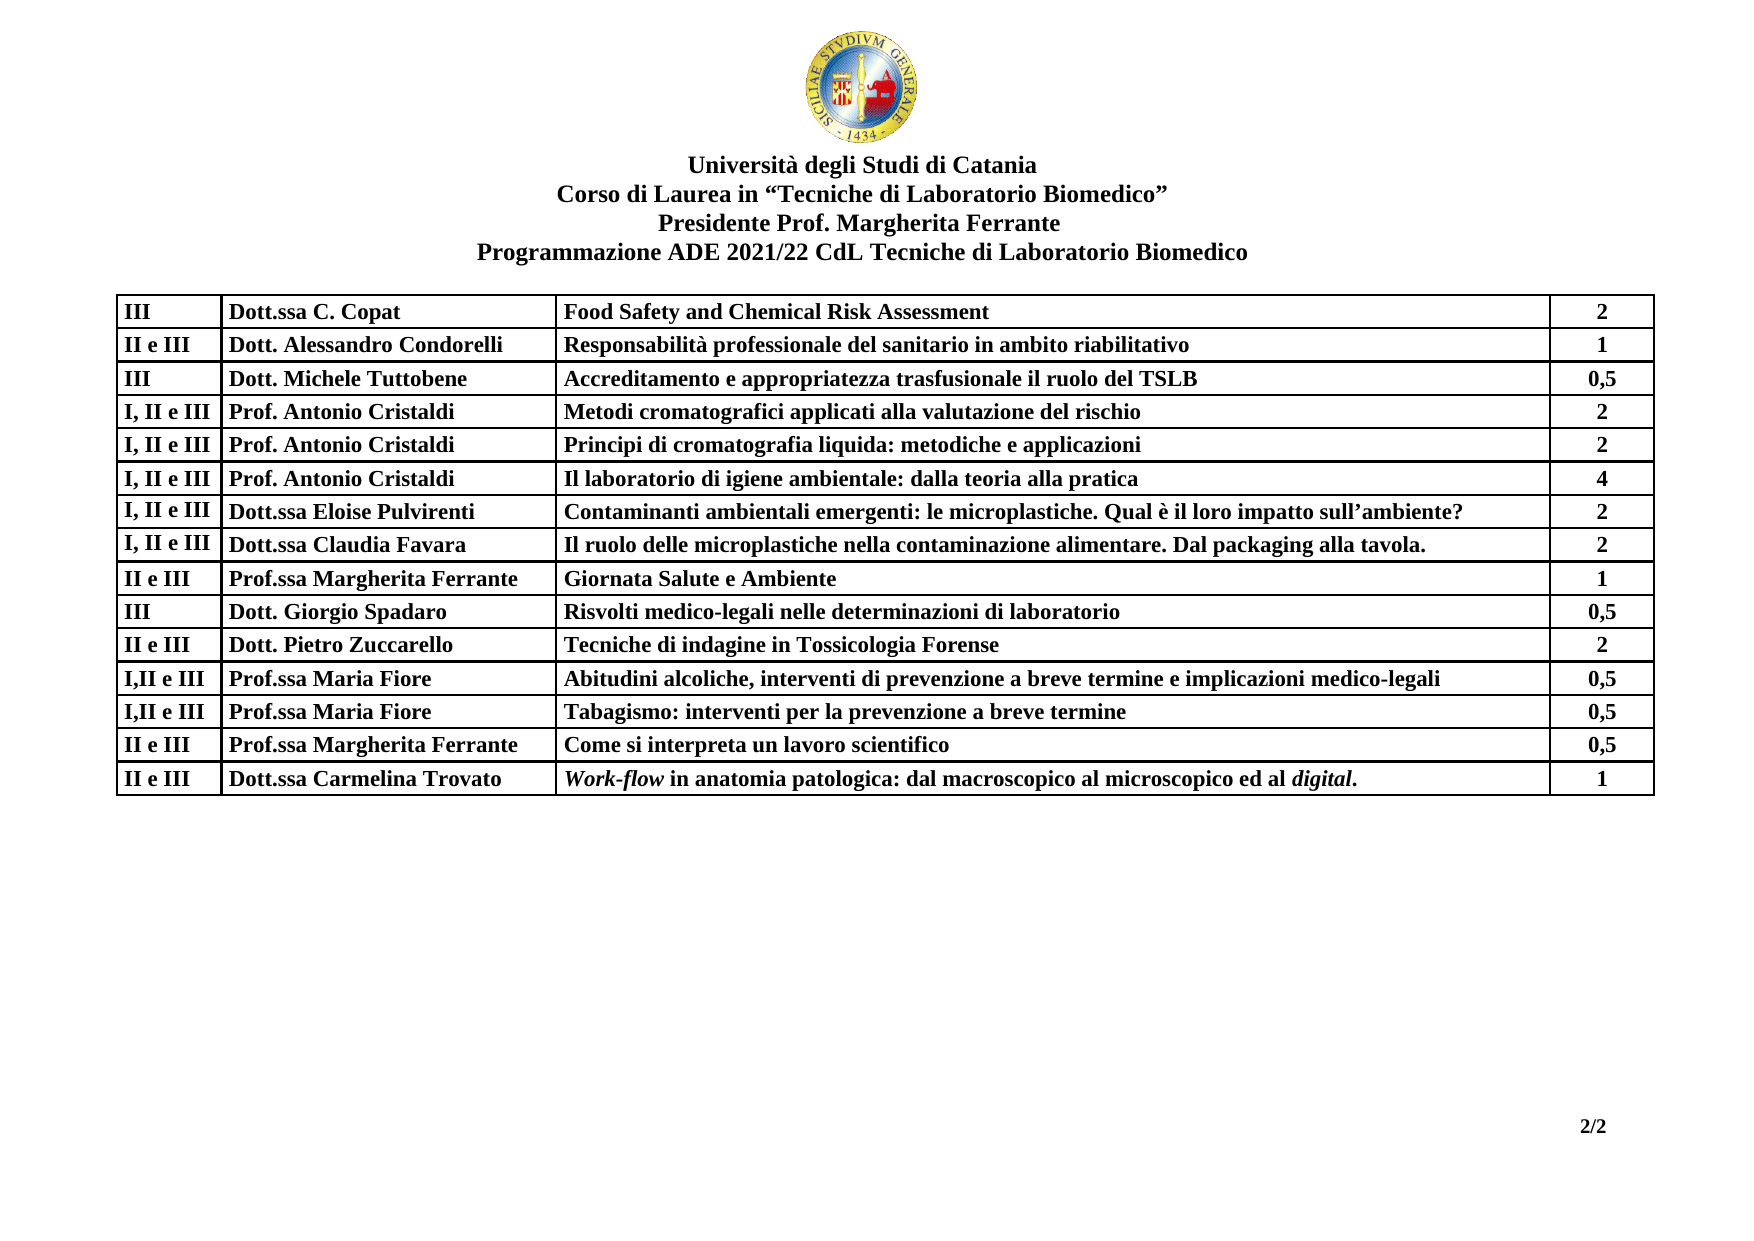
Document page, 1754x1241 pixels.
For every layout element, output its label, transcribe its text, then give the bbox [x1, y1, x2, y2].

table_cell I, II e III [118, 496, 220, 527]
table_cell Dott. Michele Tuttobene [223, 363, 555, 394]
table_cell 1 [1551, 329, 1653, 360]
table_cell Prof. Antonio Cristaldi [223, 429, 555, 460]
table_cell Prof. Antonio Cristaldi [223, 396, 555, 427]
table_cell Principi di cromatografia liquida: metodiche e applicazioni [557, 429, 1549, 460]
table_cell 0,5 [1551, 596, 1653, 627]
table_cell Il laboratorio di igiene ambientale: dalla teoria alla pratica [557, 463, 1549, 494]
table_cell 0,5 [1551, 729, 1653, 760]
table_cell Dott. Giorgio Spadaro [223, 596, 555, 627]
table_cell Accreditamento e appropriatezza trasfusionale il ruolo del TSLB [557, 363, 1549, 394]
table_cell Work-flow in anatomia patologica: dal macroscopico al microscopico ed al digital. [557, 763, 1549, 794]
table_cell Prof. Antonio Cristaldi [223, 463, 555, 494]
table_cell 0,5 [1551, 696, 1653, 727]
table_cell Tecniche di indagine in Tossicologia Forense [557, 629, 1549, 660]
table_cell Il ruolo delle microplastiche nella contaminazione alimentare. Dal packaging alla tavola. [557, 529, 1549, 560]
table_cell Responsabilità professionale del sanitario in ambito riabilitativo [557, 329, 1549, 360]
table_cell II e III [118, 763, 220, 794]
table_cell II e III [118, 329, 220, 360]
table_cell Food Safety and Chemical Risk Assessment [557, 296, 1549, 327]
table_cell Tabagismo: interventi per la prevenzione a breve termine [557, 696, 1549, 727]
table_cell Prof.ssa Maria Fiore [223, 663, 555, 694]
table_cell I,II e III [118, 663, 220, 694]
table_cell I,II e III [118, 696, 220, 727]
table_cell III [118, 296, 220, 327]
table_cell Giornata Salute e Ambiente [557, 563, 1549, 594]
table_cell 2 [1551, 529, 1653, 560]
table_cell 4 [1551, 463, 1653, 494]
table_cell I, II e III [118, 529, 220, 560]
table_cell Dott. Alessandro Condorelli [223, 329, 555, 360]
table_cell 0,5 [1551, 663, 1653, 694]
table_cell Abitudini alcoliche, interventi di prevenzione a breve termine e implicazioni medico-legali [557, 663, 1549, 694]
table_cell II e III [118, 629, 220, 660]
table_cell III [118, 363, 220, 394]
table_cell Dott. Pietro Zuccarello [223, 629, 555, 660]
table_cell II e III [118, 563, 220, 594]
table_cell II e III [118, 729, 220, 760]
table_cell 2 [1551, 496, 1653, 527]
table_cell Dott.ssa Eloise Pulvirenti [223, 496, 555, 527]
table_cell 0,5 [1551, 363, 1653, 394]
table_cell Dott.ssa Claudia Favara [223, 529, 555, 560]
table_cell 2 [1551, 296, 1653, 327]
table_cell Prof.ssa Margherita Ferrante [223, 729, 555, 760]
table_cell III [118, 596, 220, 627]
table_cell Metodi cromatografici applicati alla valutazione del rischio [557, 396, 1549, 427]
table_cell 2 [1551, 429, 1653, 460]
table_cell Dott.ssa C. Copat [223, 296, 555, 327]
table_cell 1 [1551, 563, 1653, 594]
table_cell Dott.ssa Carmelina Trovato [223, 763, 555, 794]
table_cell 2 [1551, 629, 1653, 660]
table_cell Contaminanti ambientali emergenti: le microplastiche. Qual è il loro impatto sull’ambiente? [557, 496, 1549, 527]
picture [803, 28, 922, 147]
table_cell Prof.ssa Margherita Ferrante [223, 563, 555, 594]
table_cell 2 [1551, 396, 1653, 427]
table_cell Prof.ssa Maria Fiore [223, 696, 555, 727]
table_cell I, II e III [118, 396, 220, 427]
table_cell I, II e III [118, 463, 220, 494]
table_cell Come si interpreta un lavoro scientifico [557, 729, 1549, 760]
table_cell I, II e III [118, 429, 220, 460]
table_cell 1 [1551, 763, 1653, 794]
table_cell Risvolti medico-legali nelle determinazioni di laboratorio [557, 596, 1549, 627]
